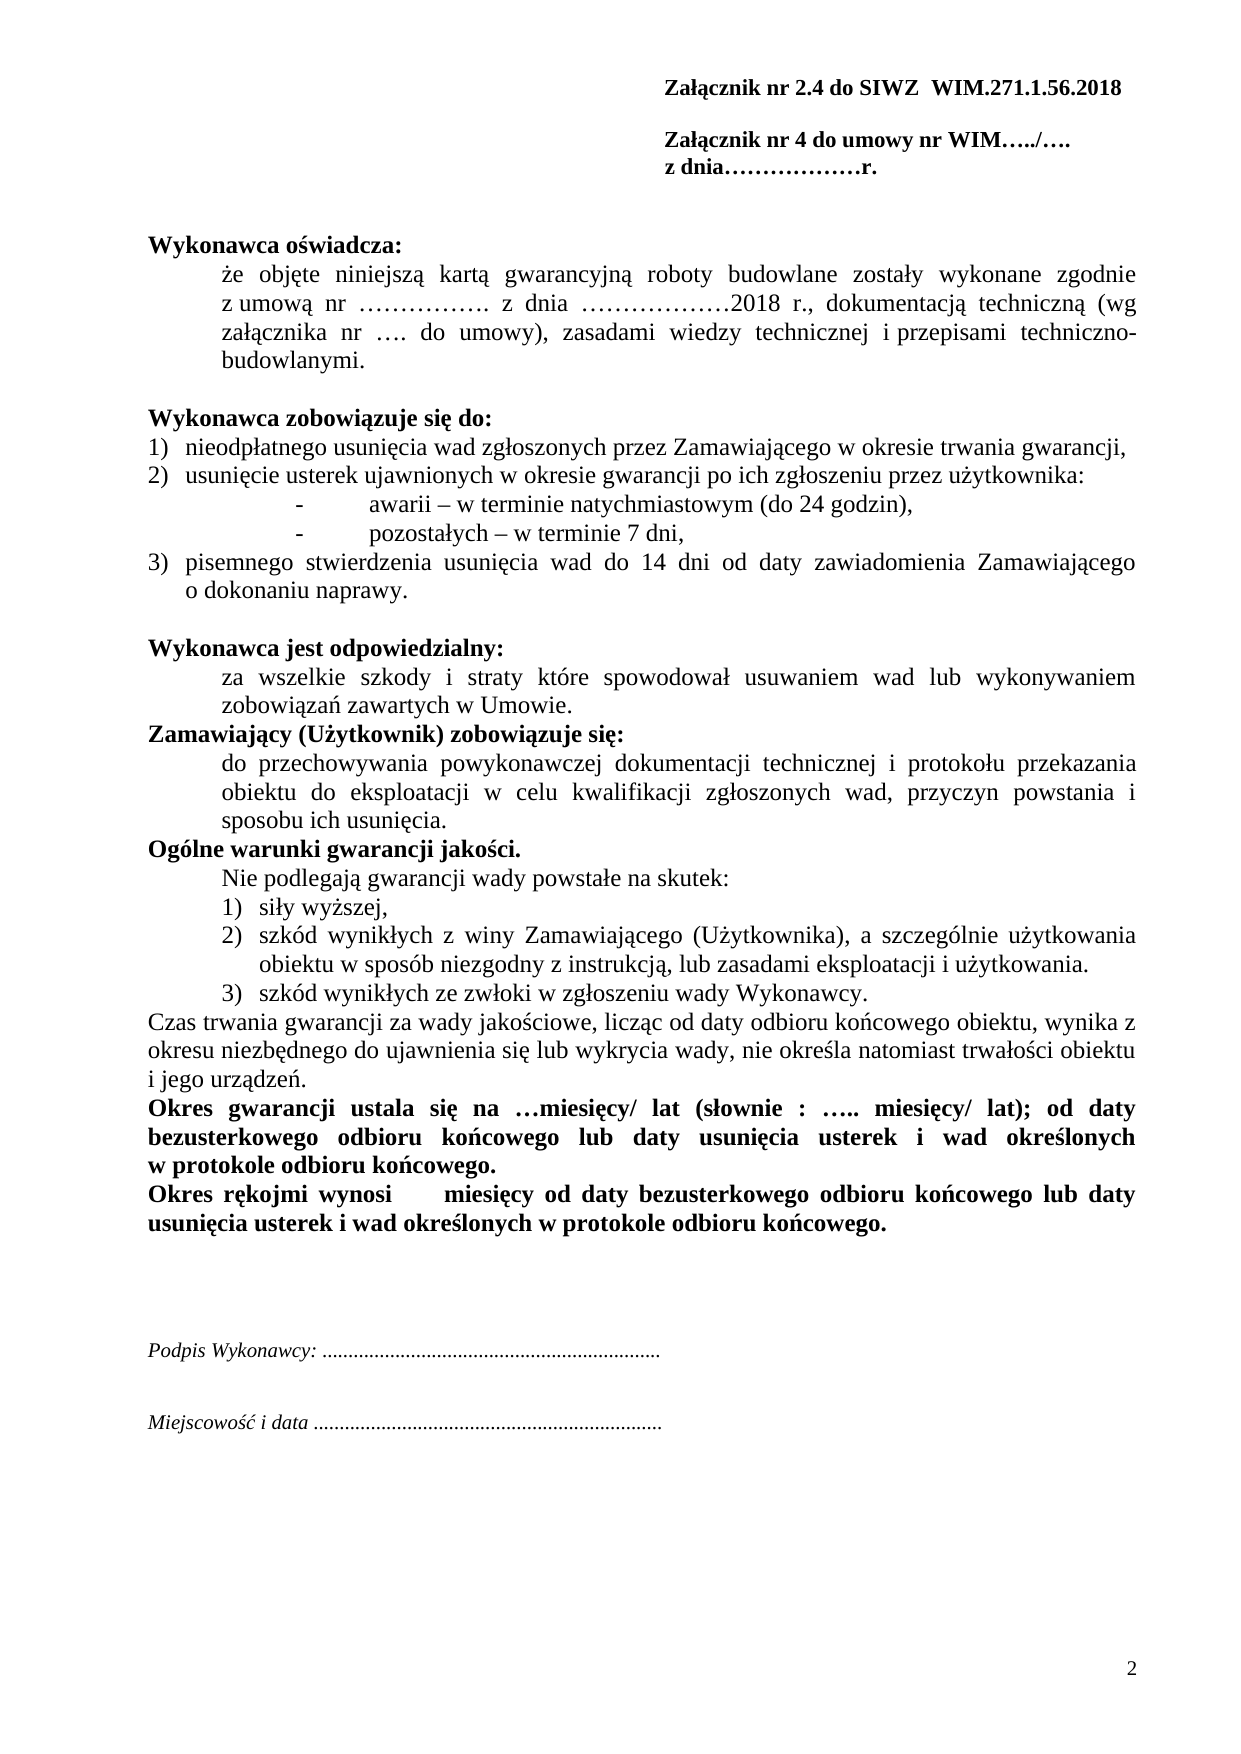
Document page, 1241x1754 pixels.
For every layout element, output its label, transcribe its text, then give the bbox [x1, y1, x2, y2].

text Zamawiający (Użytkownik) zobowiązuje się: [148, 719, 1137, 748]
text Czas trwania gwarancji za wady jakościowe, licząc od daty odbioru końcowego obiektu, wynika z okresu niezbędnego do ujawnienia się lub wykrycia wady, nie określa natomiast trwałości obiektu i jego urządzeń. [148, 1007, 1137, 1093]
subtitle Podpis Wykonawcy: ................................................................. [148, 1338, 1137, 1362]
text Wykonawca oświadcza: [148, 231, 1137, 259]
list szkód wynikłych z winy Zamawiającego (Użytkownika), a szczególnie użytkowania obiektu w sposób niezgodny z instrukcją, lub zasadami eksploatacji i użytkowania. [221, 921, 1137, 978]
text Wykonawca zobowiązuje się do: [148, 403, 1137, 432]
list pisemnego stwierdzenia usunięcia wad do 14 dni od daty zawiadomienia Zamawiającego o dokonaniu naprawy. [148, 547, 1137, 604]
list nieodpłatnego usunięcia wad zgłoszonych przez Zamawiającego w okresie trwania gwarancji, [148, 432, 1137, 461]
text Okres gwarancji ustala się na …miesięcy/ lat (słownie : ….. miesięcy/ lat); od daty bezusterkowego odbioru końcowego lub daty usunięcia usterek i wad określonych w protokole odbioru końcowego. [148, 1093, 1137, 1179]
list pozostałych – w terminie 7 dni, [295, 518, 1137, 547]
text że objęte niniejszą kartą gwarancyjną roboty budowlane zostały wykonane zgodnie z umową nr ……………. z dnia ………………2018 r., dokumentacją techniczną (wg załącznika nr …. do umowy), zasadami wiedzy technicznej i przepisami techniczno-budowlanymi. [221, 259, 1137, 374]
text za wszelkie szkody i straty które spowodował usuwaniem wad lub wykonywaniem zobowiązań zawartych w Umowie. [221, 662, 1137, 719]
list usunięcie usterek ujawnionych w okresie gwarancji po ich zgłoszeniu przez użytkownika: [148, 461, 1137, 489]
list awarii – w terminie natychmiastowym (do 24 godzin), [295, 489, 1137, 518]
text do przechowywania powykonawczej dokumentacji technicznej i protokołu przekazania obiektu do eksploatacji w celu kwalifikacji zgłoszonych wad, przyczyn powstania i sposobu ich usunięcia. [221, 748, 1137, 834]
text Okres rękojmi wynosi miesięcy od daty bezusterkowego odbioru końcowego lub daty usunięcia usterek i wad określonych w protokole odbioru końcowego. [148, 1179, 1137, 1237]
list siły wyższej, [221, 892, 1137, 921]
list szkód wynikłych ze zwłoki w zgłoszeniu wady Wykonawcy. [221, 978, 1137, 1007]
text Wykonawca jest odpowiedzialny: [148, 633, 1137, 662]
text Ogólne warunki gwarancji jakości. [148, 834, 1137, 863]
text Miejscowość i data ................................................................... [148, 1410, 1137, 1434]
text Nie podlegają gwarancji wady powstałe na skutek: [148, 863, 1137, 892]
